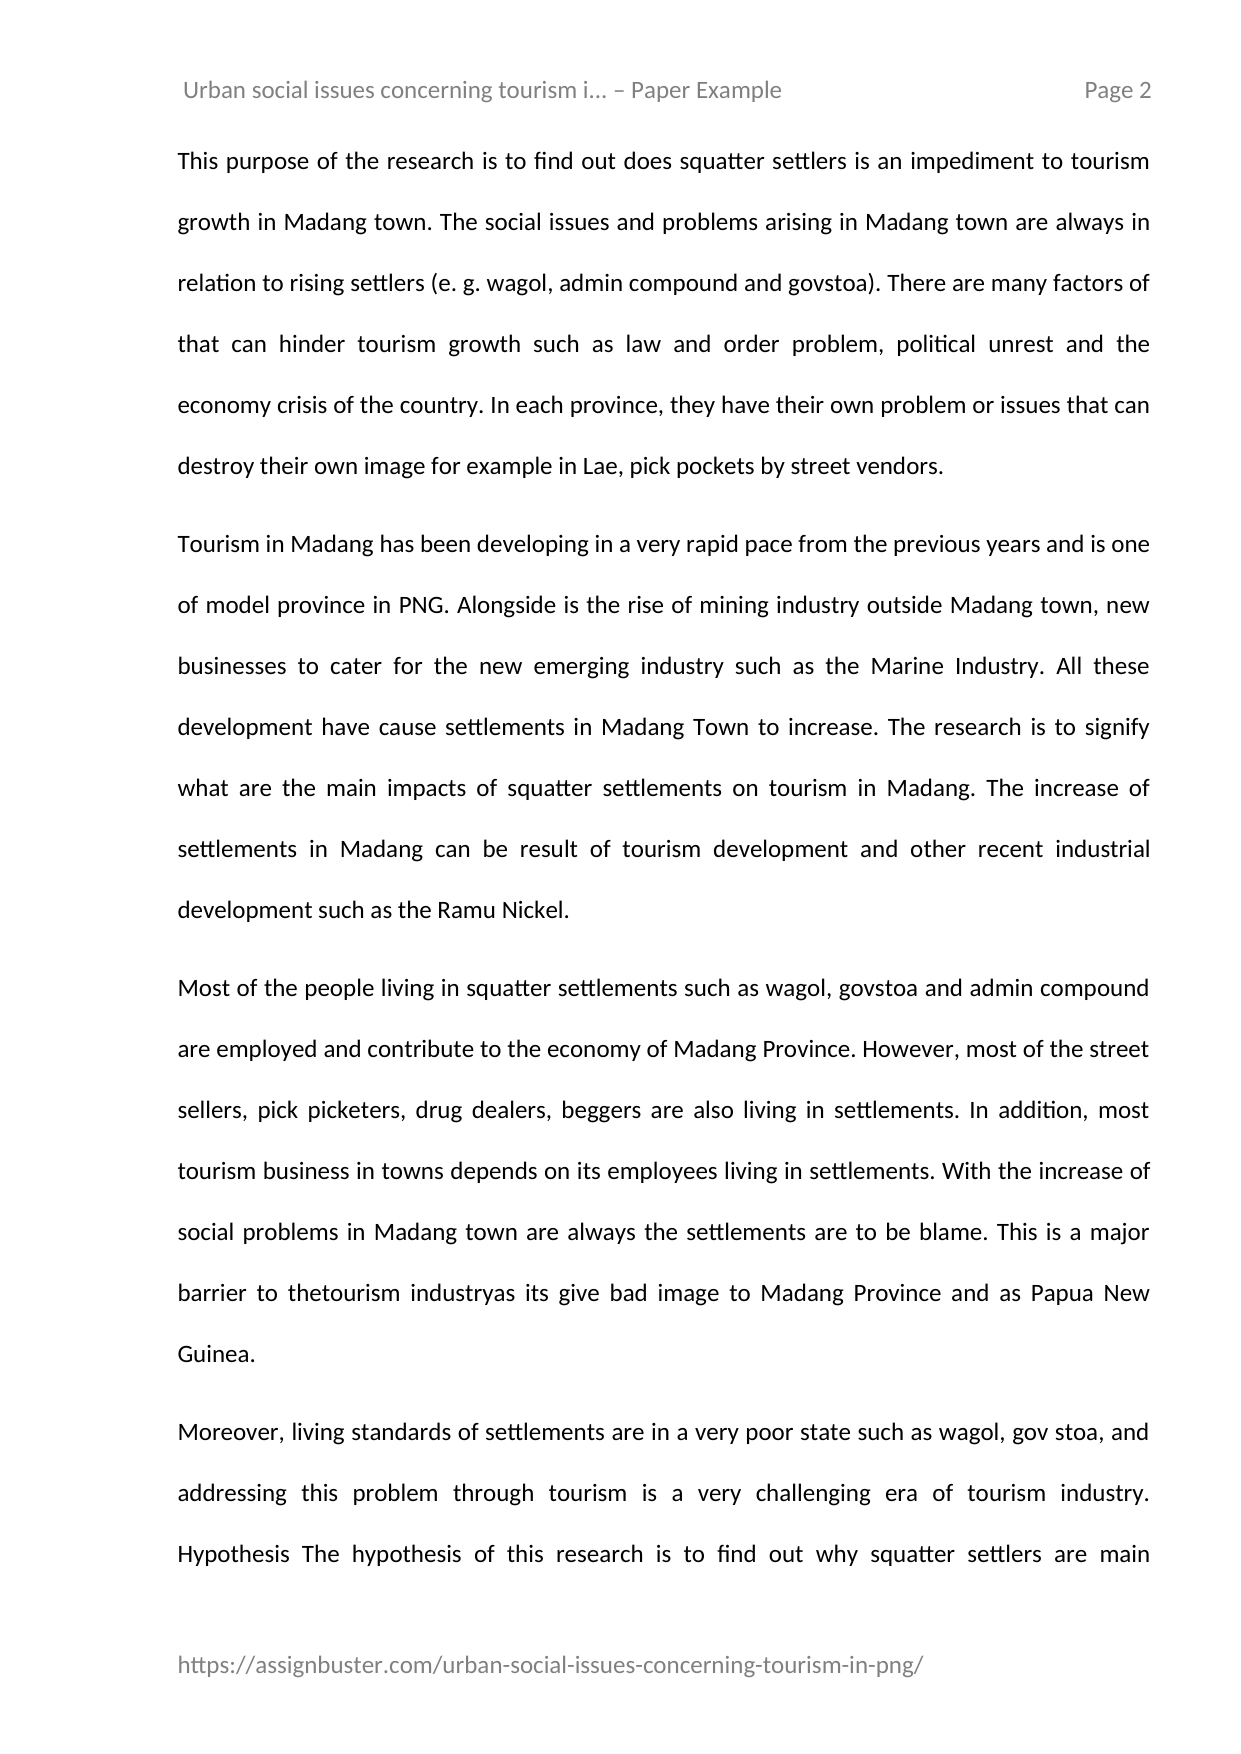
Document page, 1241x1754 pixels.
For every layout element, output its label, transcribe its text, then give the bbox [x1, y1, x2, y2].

text Most of the people living in squatter settlements such as wagol, govstoa and admin compound are employed and contribute to the economy of Madang Province. However, most of the street sellers, pick picketers, drug dealers, beggers are also living in settlements. In addition, most tourism business in towns depends on its employees living in settlements. With the increase of social problems in Madang town are always the settlements are to be blame. This is a major barrier to thetourism industryas its give bad image to Madang Province and as Papua New Guinea. [177, 972, 1152, 1369]
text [177, 1416, 1152, 1568]
text Tourism in Madang has been developing in a very rapid pace from the previous years and is one of model province in PNG. Alongside is the rise of mining industry outside Madang town, new businesses to cater for the new emerging industry such as the Marine Industry. All these development have cause settlements in Madang Town to increase. The research is to signify what are the main impacts of squatter settlements on tourism in Madang. The increase of settlements in Madang can be result of tourism development and other recent industrial development such as the Ramu Nickel. [177, 528, 1152, 925]
text This purpose of the research is to find out does squatter settlers is an impediment to tourism growth in Madang town. The social issues and problems arising in Madang town are always in relation to rising settlers (e. g. wagol, admin compound and govstoa). There are many factors of that can hinder tourism growth such as law and order problem, political unrest and the economy crisis of the country. In each province, they have their own problem or issues that can destroy their own image for example in Lae, pick pockets by street vendors. [177, 145, 1152, 481]
